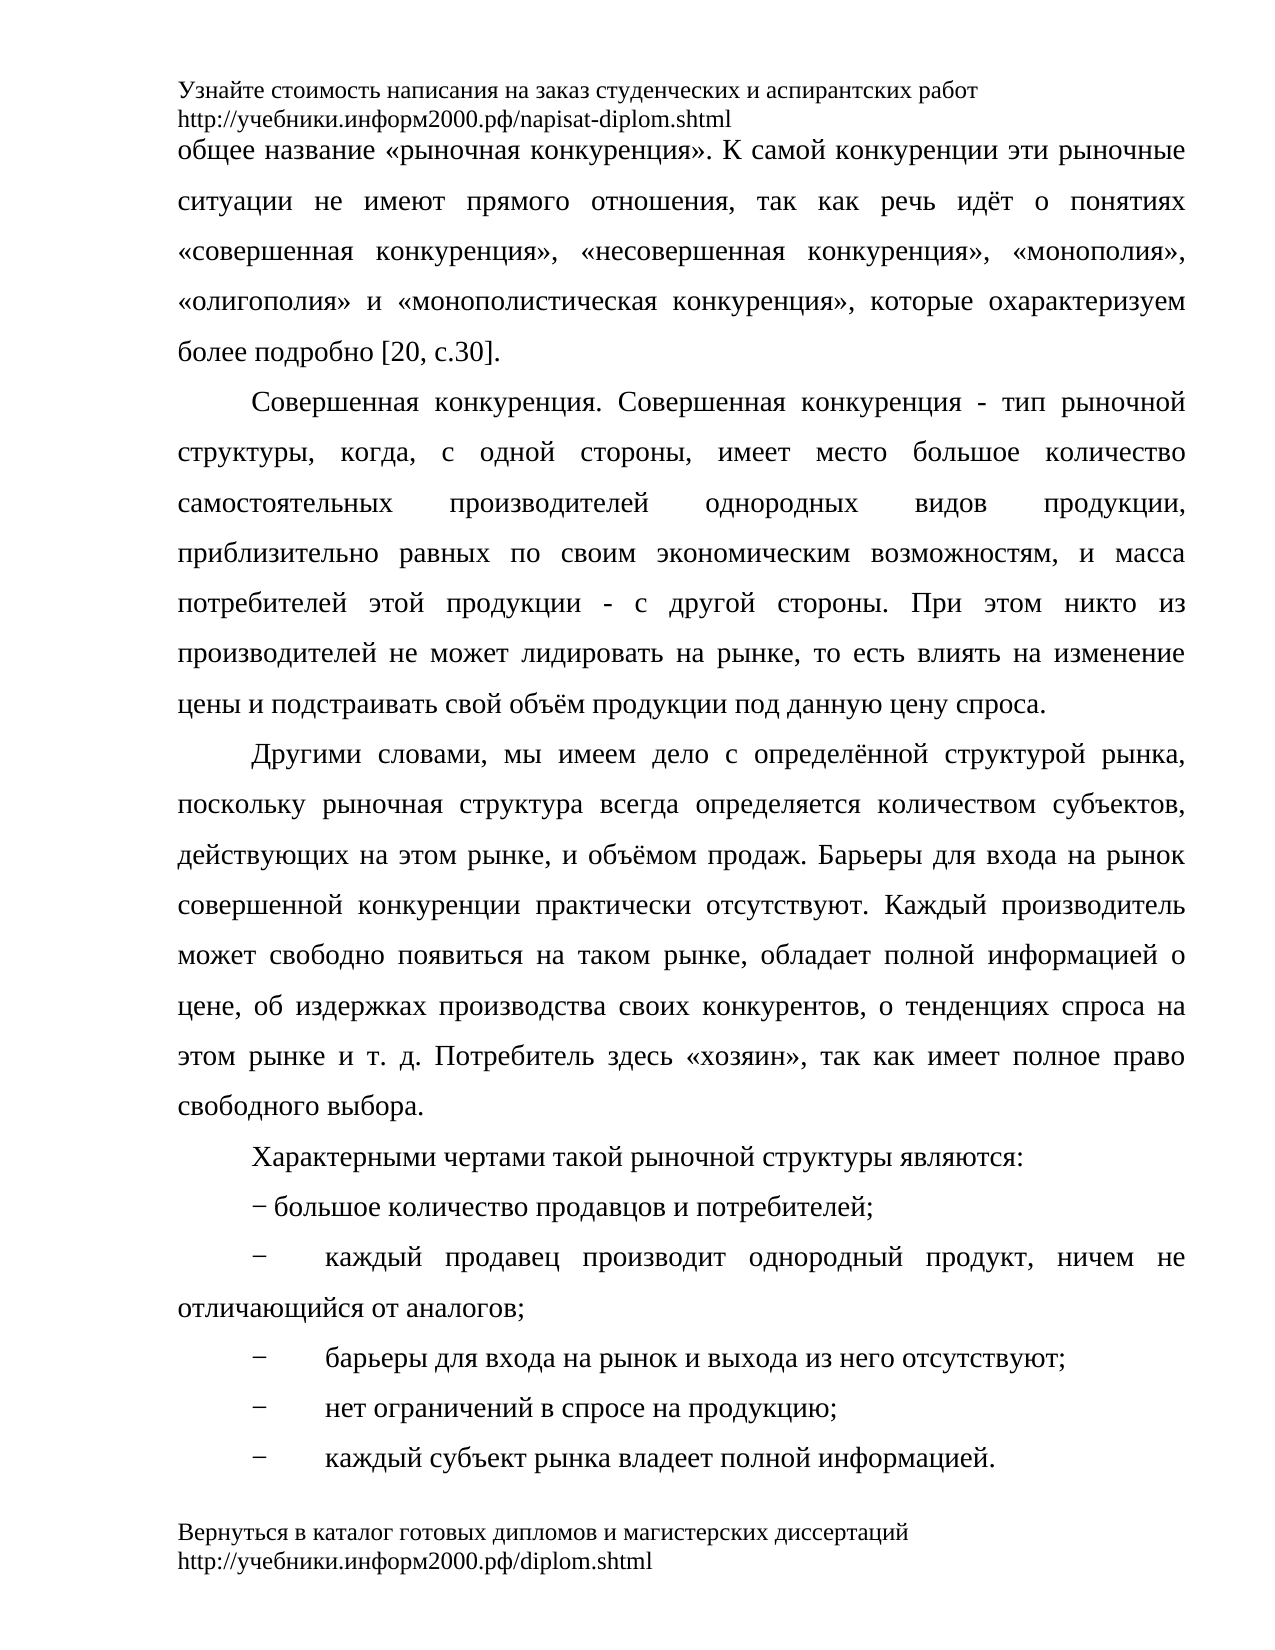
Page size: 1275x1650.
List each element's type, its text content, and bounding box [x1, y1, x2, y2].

text − барьеры для входа на рынок и выхода из него отсутствуют; [177, 1340, 1186, 1373]
text Другими словами, мы имеем дело с определённой структурой рынка, поскольку рыночная структура всегда определяется количеством субъектов, действующих на этом рынке, и объёмом продаж. Барьеры для входа на рынок совершенной конкуренции практически отсутствуют. Каждый производитель может свободно появиться на таком рынке, обладает полной информацией о цене, об издержках производства своих конкурентов, о тенденциях спроса на этом рынке и т. д. Потребитель здесь «хозяин», так как имеет полное право свободного выбора. [177, 736, 1186, 1122]
text − большое количество продавцов и потребителей; [177, 1189, 1186, 1223]
text − каждый субъект рынка владеет полной информацией. [177, 1441, 1186, 1474]
text Характерными чертами такой рыночной структуры являются: [177, 1139, 1186, 1172]
text − нет ограничений в спросе на продукцию; [177, 1390, 1186, 1424]
text Совершенная конкуренция. Совершенная конкуренция - тип рыночной структуры, когда, с одной стороны, имеет место большое количество самостоятельных производителей однородных видов продукции, приблизительно равных по своим экономическим возможностям, и масса потребителей этой продукции - с другой стороны. При этом никто из производителей не может лидировать на рынке, то есть влиять на изменение цены и подстраивать свой объём продукции под данную цену спроса. [177, 384, 1186, 719]
text − каждый продавец производит однородный продукт, ничем не отличающийся от аналогов; [177, 1239, 1186, 1323]
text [177, 132, 1186, 367]
